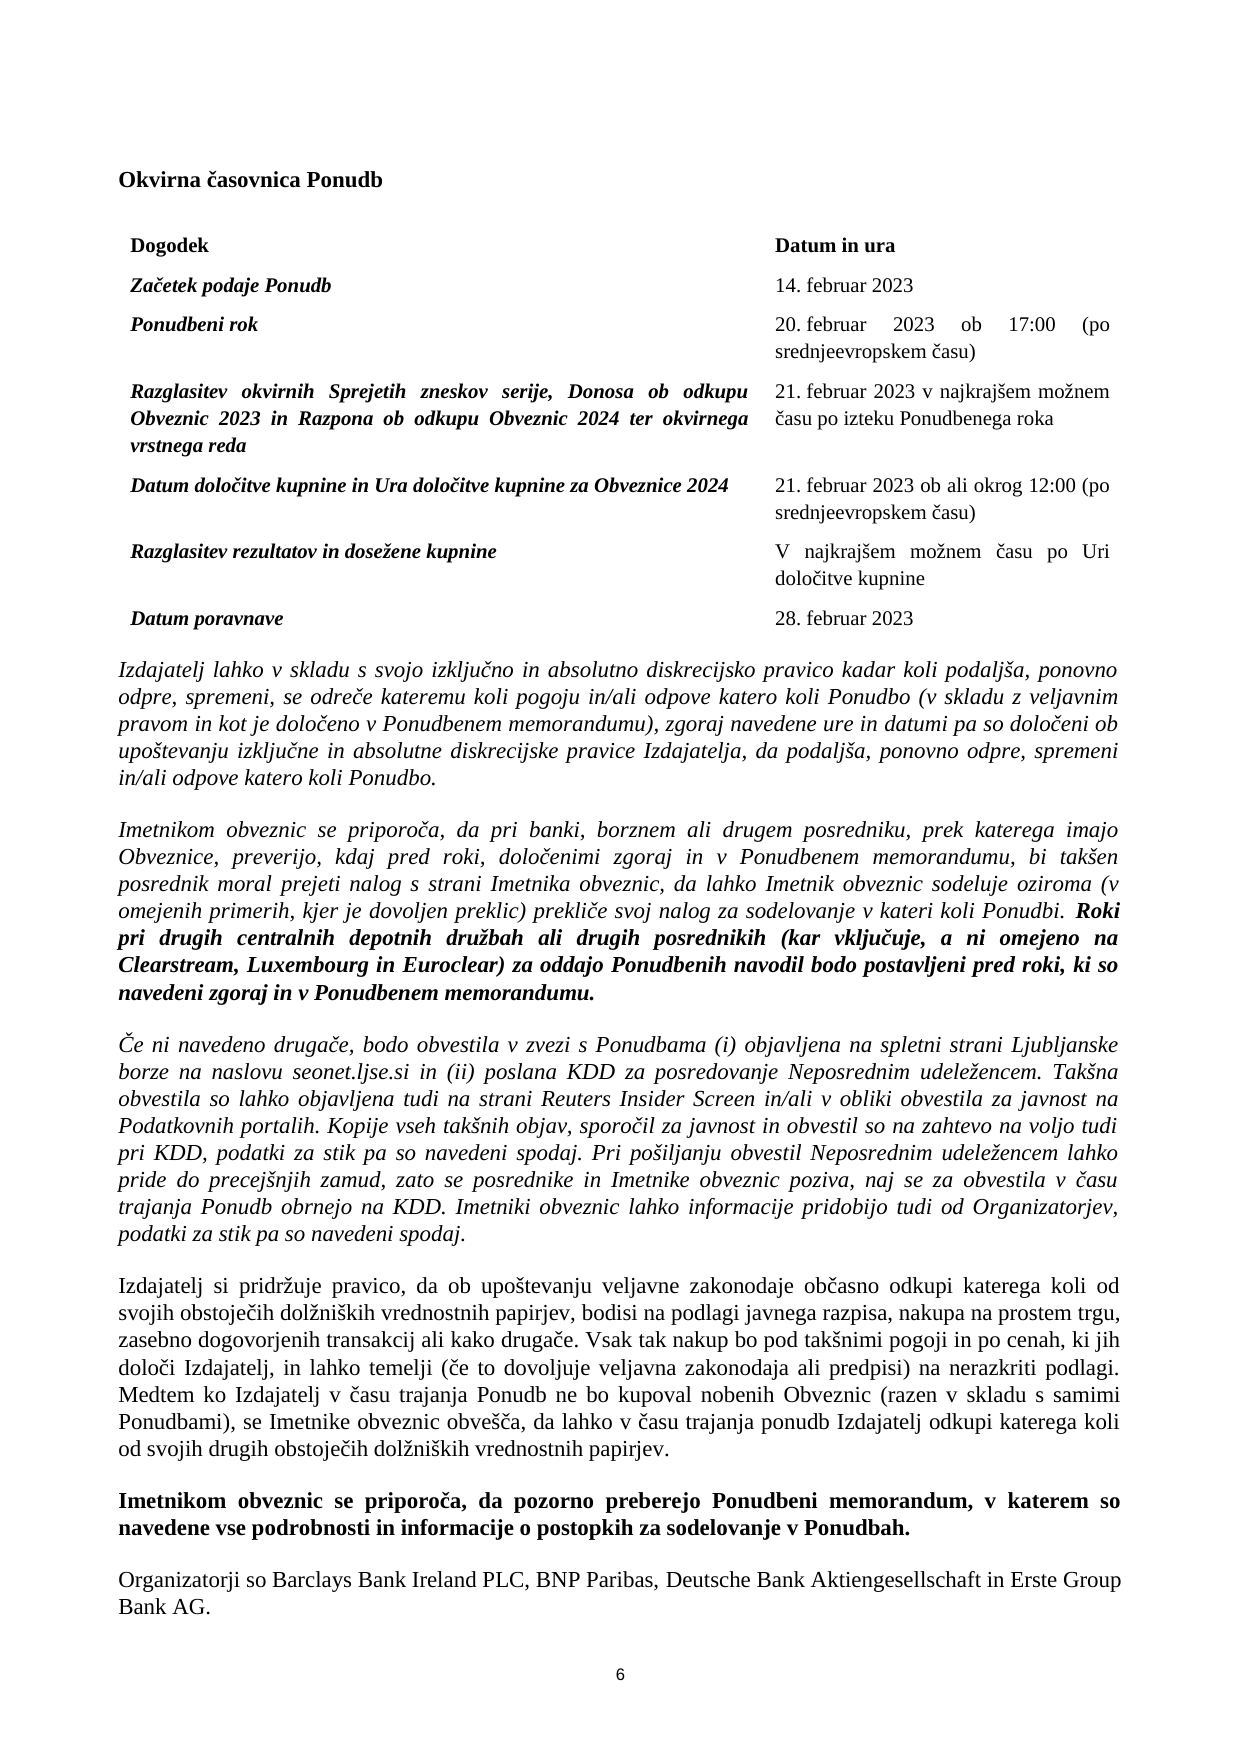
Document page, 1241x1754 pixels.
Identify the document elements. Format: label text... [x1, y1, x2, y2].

table_cell 21. februar 2023 v najkrajšem možnem času po izteku Ponudbenega roka [763, 363, 1122, 457]
table_cell 14. februar 2023 [763, 257, 1122, 297]
table_cell Datum poravnave [118, 590, 763, 630]
text Okvirna časovnica Ponudb [118, 165, 1122, 192]
table_cell Razglasitev okvirnih Sprejetih zneskov serije, Donosa ob odkupu Obveznic 2023 in Razpona ob odkupu Obveznic 2024 ter okvirnega vrstnega reda [118, 363, 763, 457]
table_cell Datum določitve kupnine in Ura določitve kupnine za Obveznice 2024 [118, 457, 763, 524]
text Imetnikom obveznic se priporoča, da pri banki, borznem ali drugem posredniku, prek katerega imajo Obveznice, preverijo, kdaj pred roki, določenimi zgoraj in v Ponudbenem memorandumu, bi takšen posrednik moral prejeti nalog s strani Imetnika obveznic, da lahko Imetnik obveznic sodeluje oziroma (v omejenih primerih, kjer je dovoljen preklic) prekliče svoj nalog za sodelovanje v kateri koli Ponudbi. Roki pri drugih centralnih depotnih družbah ali drugih posrednikih (kar vključuje, a ni omejeno na Clearstream, Luxembourg in Euroclear) za oddajo Ponudbenih navodil bodo postavljeni pred roki, ki so navedeni zgoraj in v Ponudbenem memorandumu. [118, 815, 1122, 1005]
text Organizatorji so Barclays Bank Ireland PLC, BNP Paribas, Deutsche Bank Aktiengesellschaft in Erste Group Bank AG. [118, 1565, 1122, 1619]
table_cell 28. februar 2023 [763, 590, 1122, 630]
table_cell 20. februar 2023 ob 17:00 (po srednjeevropskem času) [763, 297, 1122, 363]
table_cell Ponudbeni rok [118, 297, 763, 363]
table_cell 21. februar 2023 ob ali okrog 12:00 (po srednjeevropskem času) [763, 457, 1122, 524]
text Če ni navedeno drugače, bodo obvestila v zvezi s Ponudbama (i) objavljena na spletni strani Ljubljanske borze na naslovu seonet.ljse.si in (ii) poslana KDD za posredovanje Neposrednim udeležencem. Takšna obvestila so lahko objavljena tudi na strani Reuters Insider Screen in/ali v obliki obvestila za javnost na Podatkovnih portalih. Kopije vseh takšnih objav, sporočil za javnost in obvestil so na zahtevo na voljo tudi pri KDD, podatki za stik pa so navedeni spodaj. Pri pošiljanju obvestil Neposrednim udeležencem lahko pride do precejšnjih zamud, zato se posrednike in Imetnike obveznic poziva, naj se za obvestila v času trajanja Ponudb obrnejo na KDD. Imetniki obveznic lahko informacije pridobijo tudi od Organizatorjev, podatki za stik pa so navedeni spodaj. [118, 1030, 1122, 1247]
table_cell Razglasitev rezultatov in dosežene kupnine [118, 524, 763, 590]
text Izdajatelj si pridržuje pravico, da ob upoštevanju veljavne zakonodaje občasno odkupi katerega koli od svojih obstoječih dolžniških vrednostnih papirjev, bodisi na podlagi javnega razpisa, nakupa na prostem trgu, zasebno dogovorjenih transakcij ali kako drugače. Vsak tak nakup bo pod takšnimi pogoji in po cenah, ki jih določi Izdajatelj, in lahko temelji (če to dovoljuje veljavna zakonodaja ali predpisi) na nerazkriti podlagi. Medtem ko Izdajatelj v času trajanja Ponudb ne bo kupoval nobenih Obveznic (razen v skladu s samimi Ponudbami), se Imetnike obveznic obvešča, da lahko v času trajanja ponudb Izdajatelj odkupi katerega koli od svojih drugih obstoječih dolžniških vrednostnih papirjev. [118, 1272, 1122, 1461]
text Imetnikom obveznic se priporoča, da pozorno preberejo Ponudbeni memorandum, v katerem so navedene vse podrobnosti in informacije o postopkih za sodelovanje v Ponudbah. [118, 1486, 1122, 1540]
text Izdajatelj lahko v skladu s svojo izključno in absolutno diskrecijsko pravico kadar koli podaljša, ponovno odpre, spremeni, se odreče kateremu koli pogoju in/ali odpove katero koli Ponudbo (v skladu z veljavnim pravom in kot je določeno v Ponudbenem memorandumu), zgoraj navedene ure in datumi pa so določeni ob upoštevanju izključne in absolutne diskrecijske pravice Izdajatelja, da podaljša, ponovno odpre, spremeni in/ali odpove katero koli Ponudbo. [118, 655, 1122, 790]
table_header Datum in ura [763, 218, 1122, 257]
table_header Dogodek [118, 218, 763, 257]
table_cell Začetek podaje Ponudb [118, 257, 763, 297]
table_cell V najkrajšem možnem času po Uri določitve kupnine [763, 524, 1122, 590]
